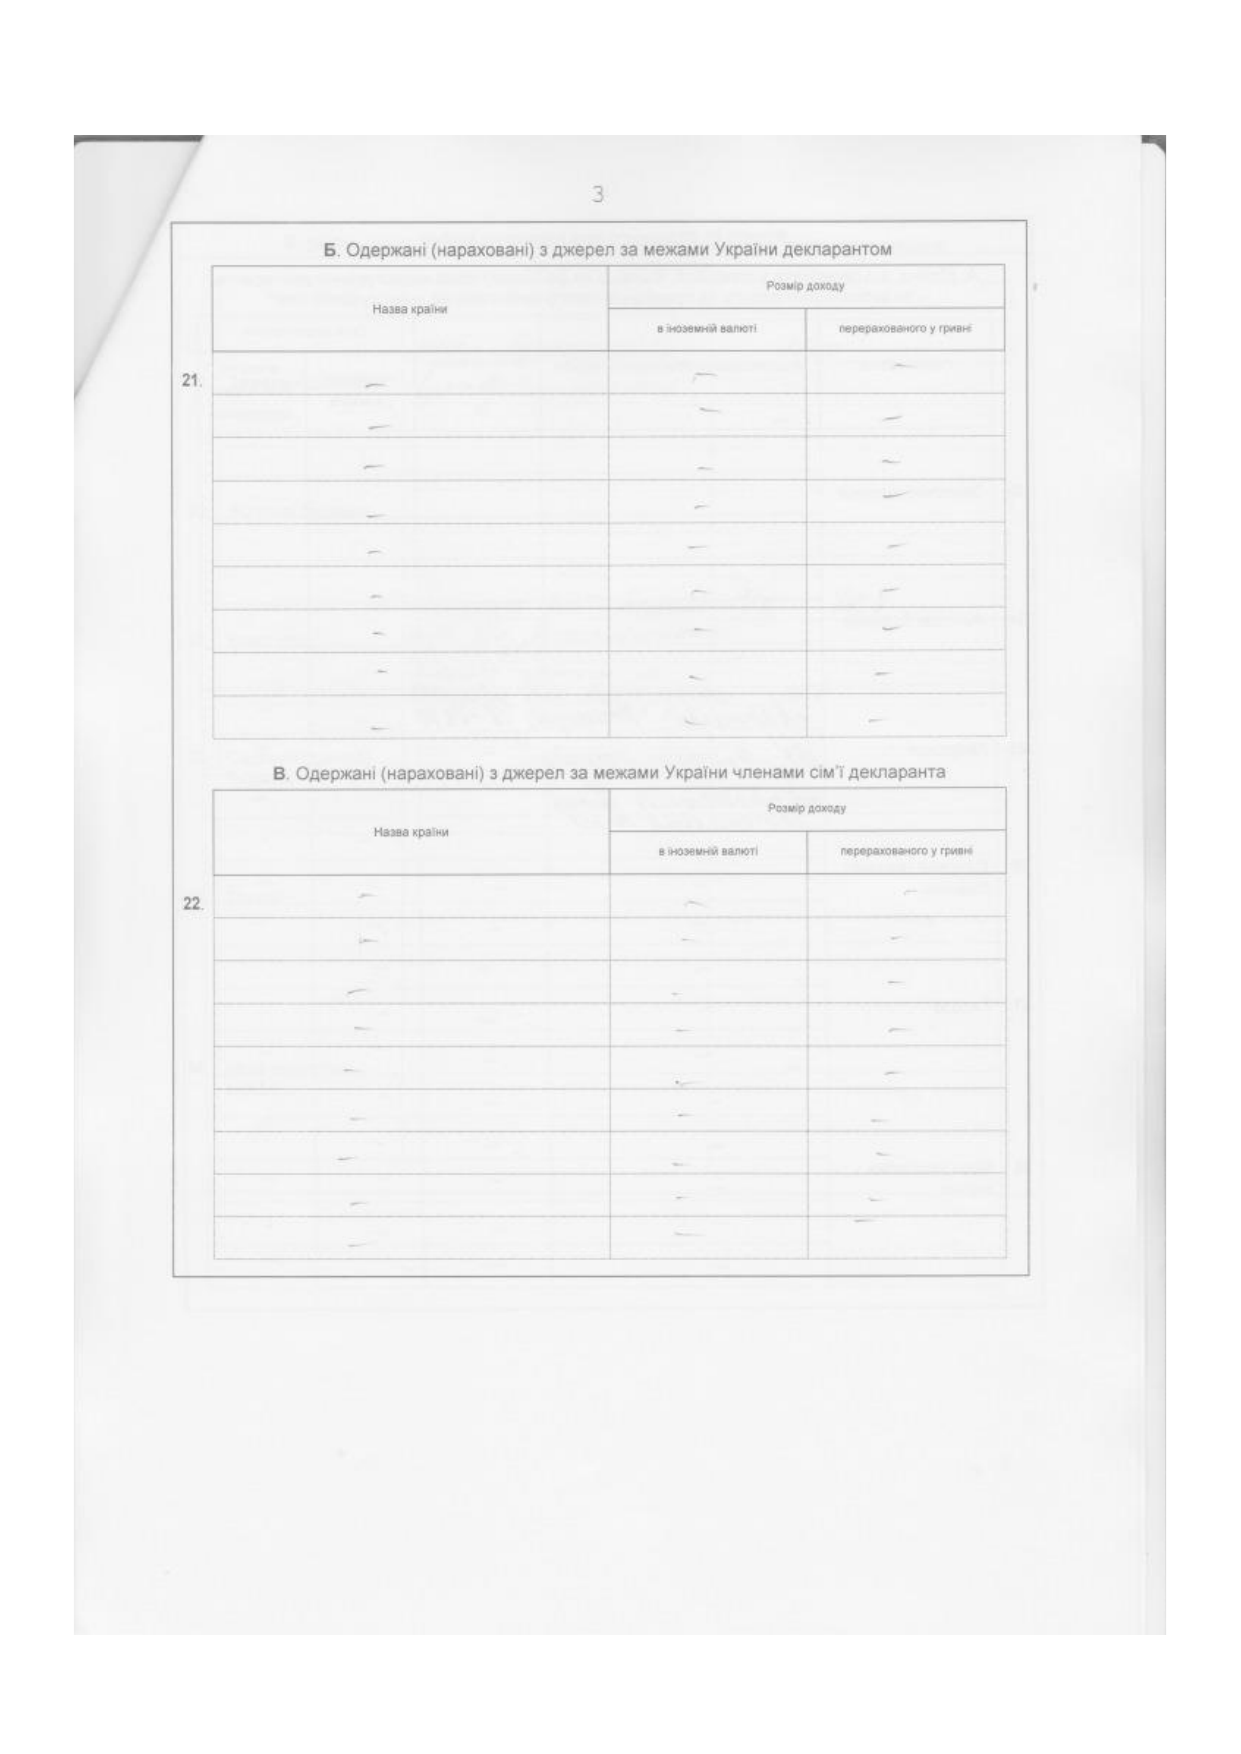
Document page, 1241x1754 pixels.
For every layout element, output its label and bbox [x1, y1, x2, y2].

picture [73, 135, 1167, 1635]
